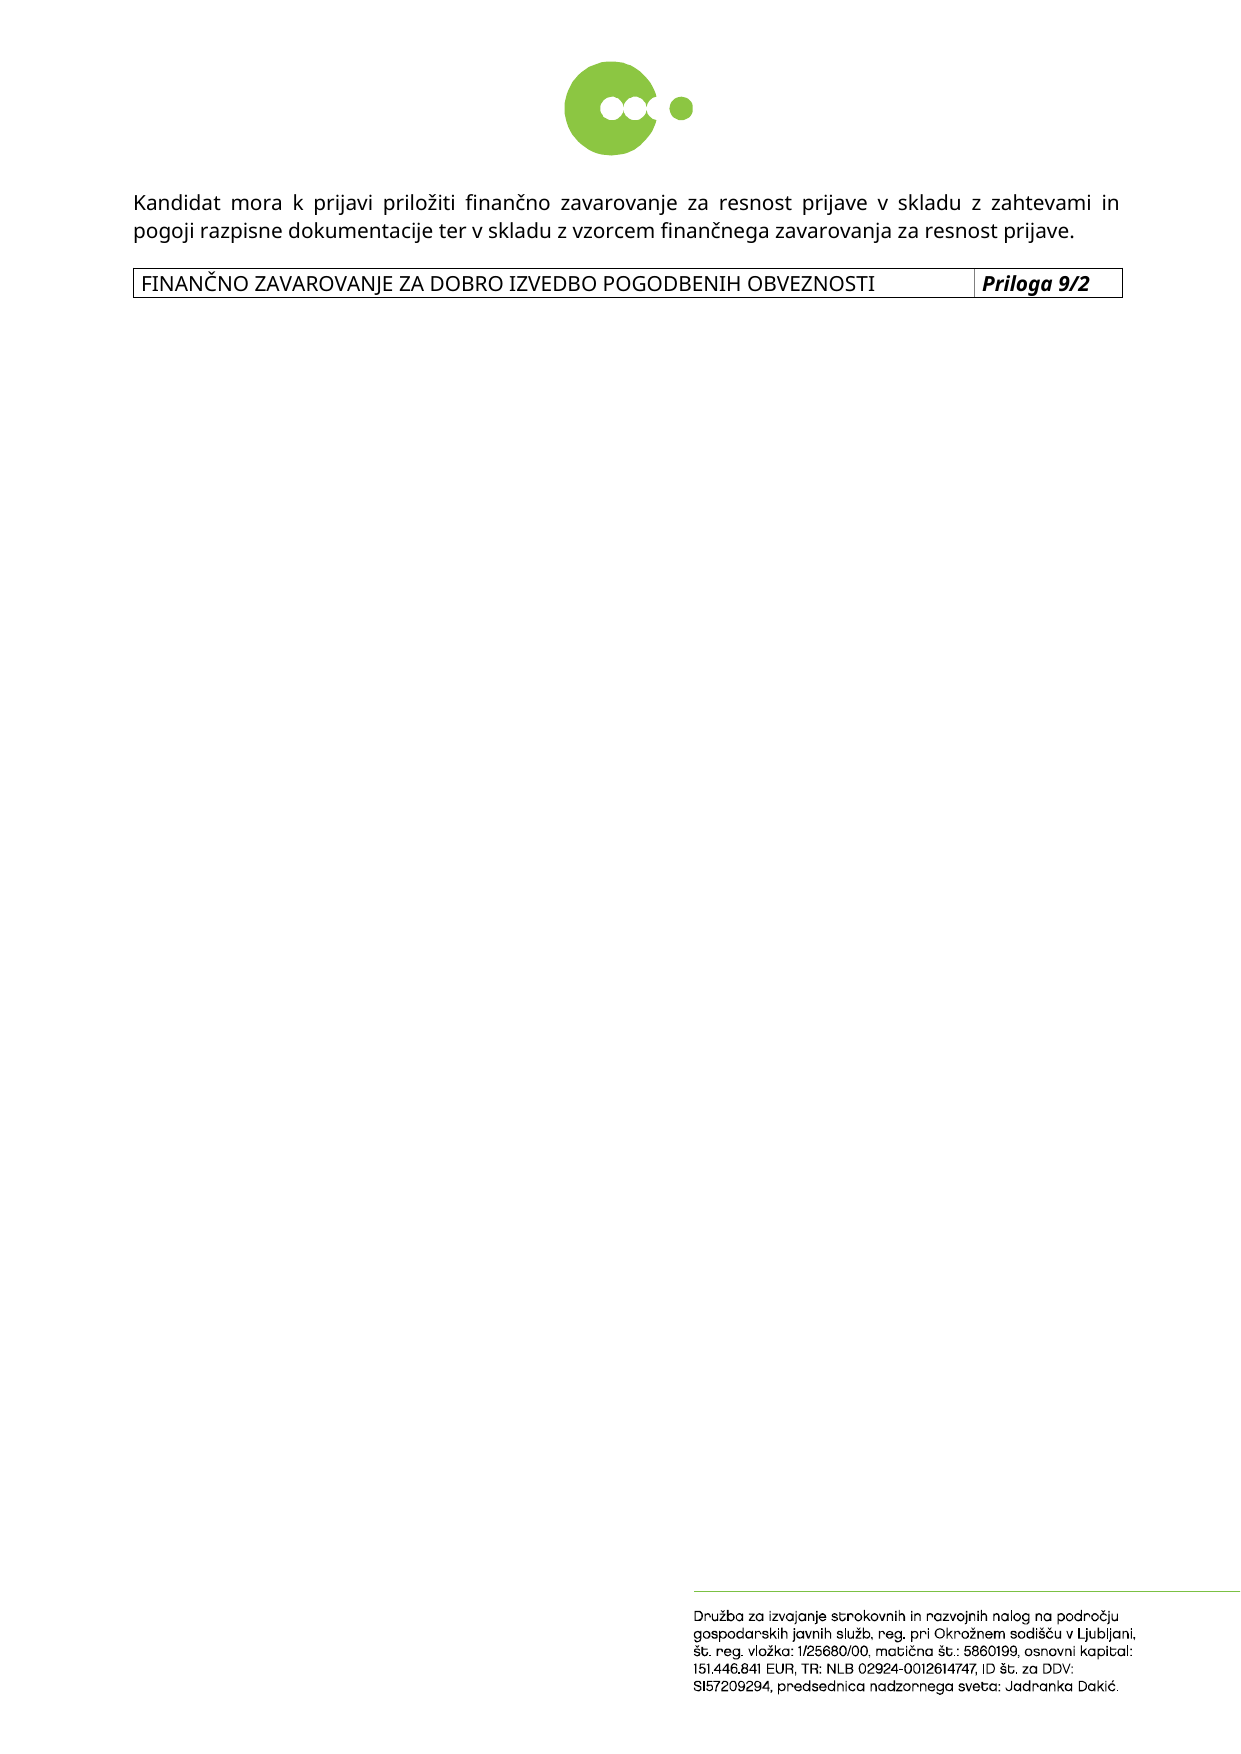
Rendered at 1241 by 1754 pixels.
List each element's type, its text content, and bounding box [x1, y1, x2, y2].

table_header Priloga 9/2 [975, 269, 1122, 297]
table_header FINANČNO ZAVAROVANJE ZA DOBRO IZVEDBO POGODBENIH OBVEZNOSTI [134, 269, 974, 297]
text Kandidat mora k prijavi priložiti finančno zavarovanje za resnost prijave v skladu z zahtevami in pogoji razpisne dokumentacije ter v skladu z vzorcem finančnega zavarovanja za resnost prijave. [133, 188, 1122, 245]
